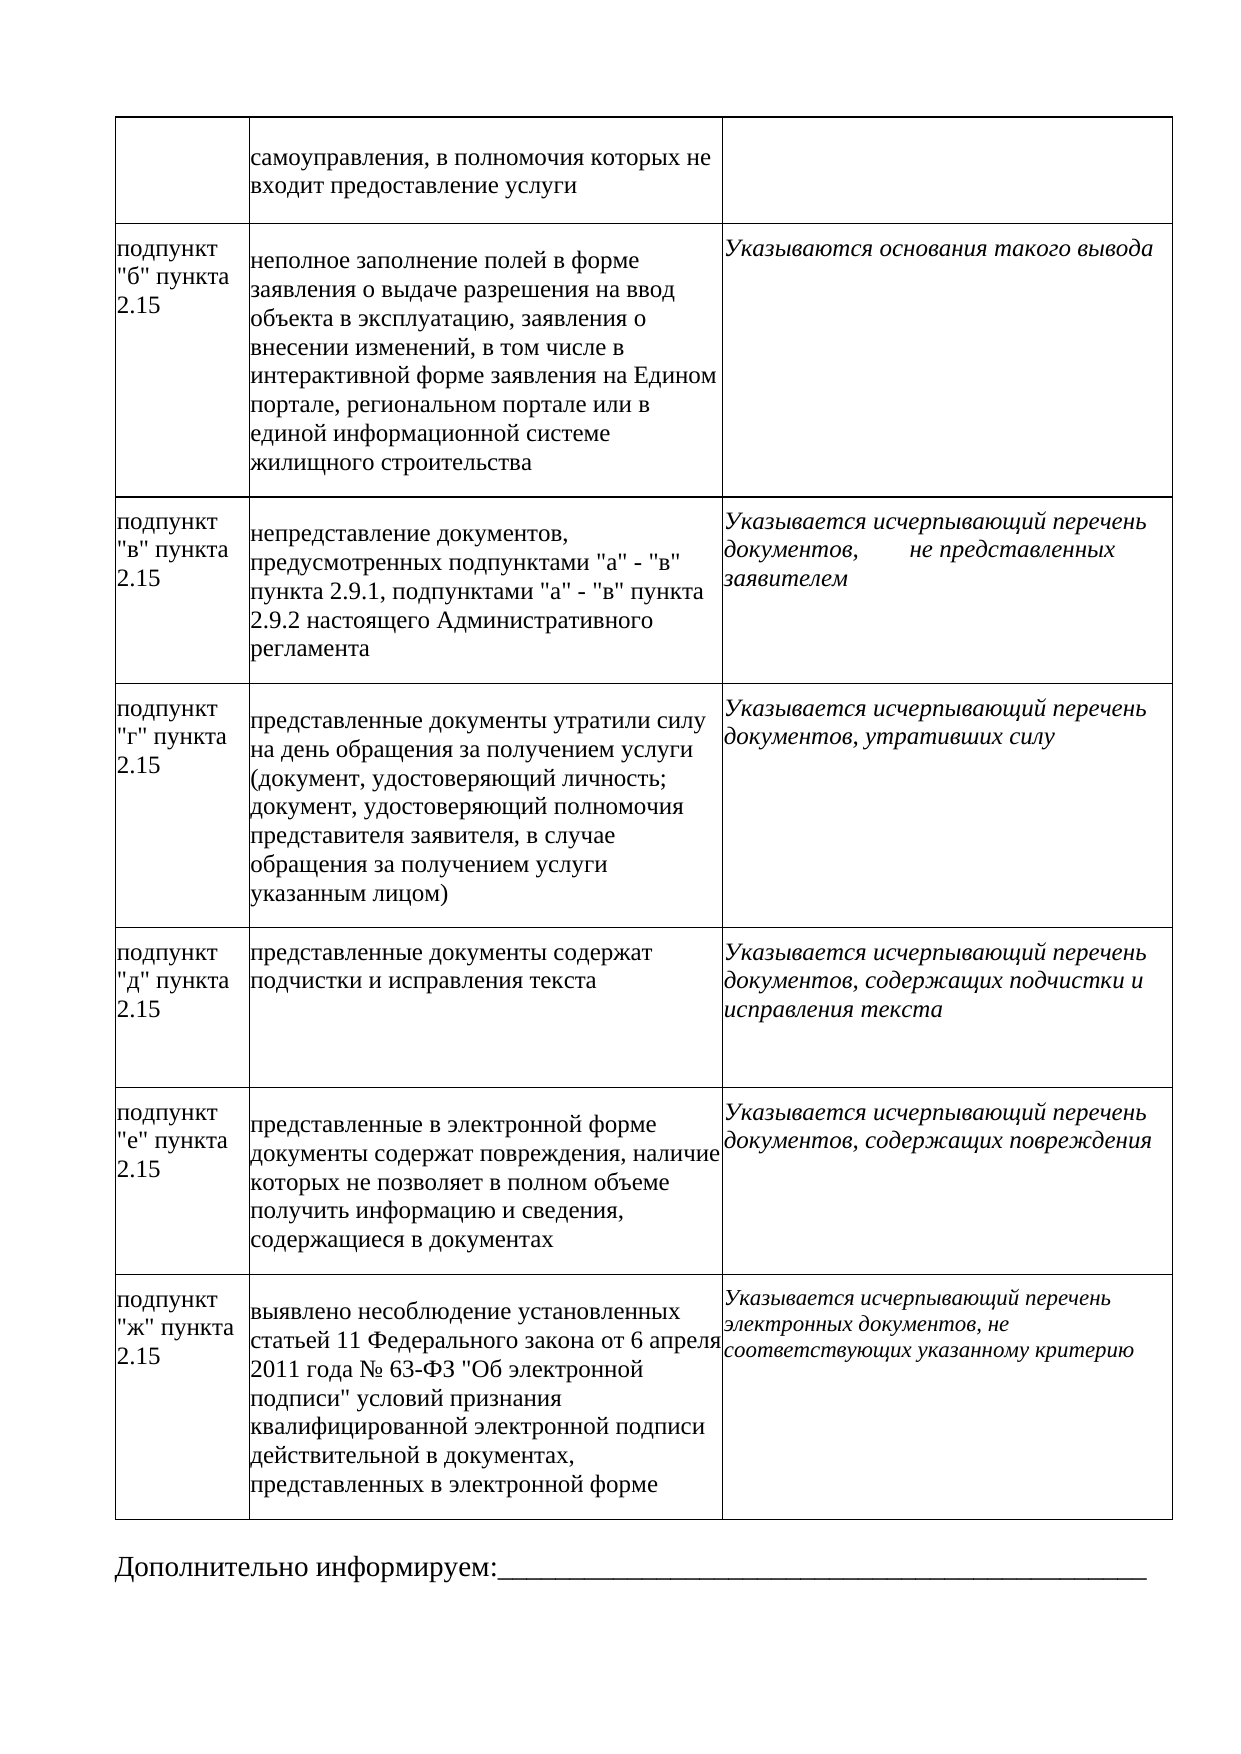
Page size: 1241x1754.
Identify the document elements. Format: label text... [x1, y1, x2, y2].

text Дополнительно информируем: [114, 1549, 1173, 1582]
table_cell Указывается исчерпывающий перечень документов, содержащих подчистки и исправления текста [723, 928, 1172, 1087]
table_cell Указывается исчерпывающий перечень электронных документов, не соответствующих указанному критерию [723, 1275, 1172, 1519]
table_cell представленные документы содержат подчистки и исправления текста [250, 928, 722, 1087]
table_cell Указываются основания такого вывода [723, 224, 1172, 496]
table_cell подпункт "е" пункта 2.15 [116, 1088, 249, 1274]
table_cell выявлено несоблюдение установленных статьей 11 Федерального закона от 6 апреля 2011 года № 63-ФЗ "Об электронной подписи" условий признания квалифицированной электронной подписи действительной в документах, представленных в электронной форме [250, 1275, 722, 1519]
table_cell представленные документы утратили силу на день обращения за получением услуги (документ, удостоверяющий личность; документ, удостоверяющий полномочия представителя заявителя, в случае обращения за получением услуги указанным лицом) [250, 684, 722, 927]
table_cell Указывается исчерпывающий перечень документов, не представленных заявителем [723, 498, 1172, 683]
table_cell подпункт "г" пункта 2.15 [116, 684, 249, 927]
table_cell непредставление документов, предусмотренных подпунктами "а" - "в" пункта 2.9.1, подпунктами "а" - "в" пункта 2.9.2 настоящего Административного регламента [250, 498, 722, 683]
table_cell Указывается исчерпывающий перечень документов, утративших силу [723, 684, 1172, 927]
table_header [723, 118, 1172, 223]
table_cell подпункт "в" пункта 2.15 [116, 498, 249, 683]
table_cell Указывается исчерпывающий перечень документов, содержащих повреждения [723, 1088, 1172, 1274]
table_cell подпункт "б" пункта 2.15 [116, 224, 249, 496]
table_cell представленные в электронной форме документы содержат повреждения, наличие которых не позволяет в полном объеме получить информацию и сведения, содержащиеся в документах [250, 1088, 722, 1274]
table_cell подпункт "ж" пункта 2.15 [116, 1275, 249, 1519]
table_cell подпункт "д" пункта 2.15 [116, 928, 249, 1087]
table_cell неполное заполнение полей в форме заявления о выдаче разрешения на ввод объекта в эксплуатацию, заявления о внесении изменений, в том числе в интерактивной форме заявления на Едином портале, региональном портале или в единой информационной системе жилищного строительства [250, 224, 722, 496]
table_header самоуправления, в полномочия которых не входит предоставление услуги [250, 118, 722, 223]
table_header [116, 118, 249, 223]
